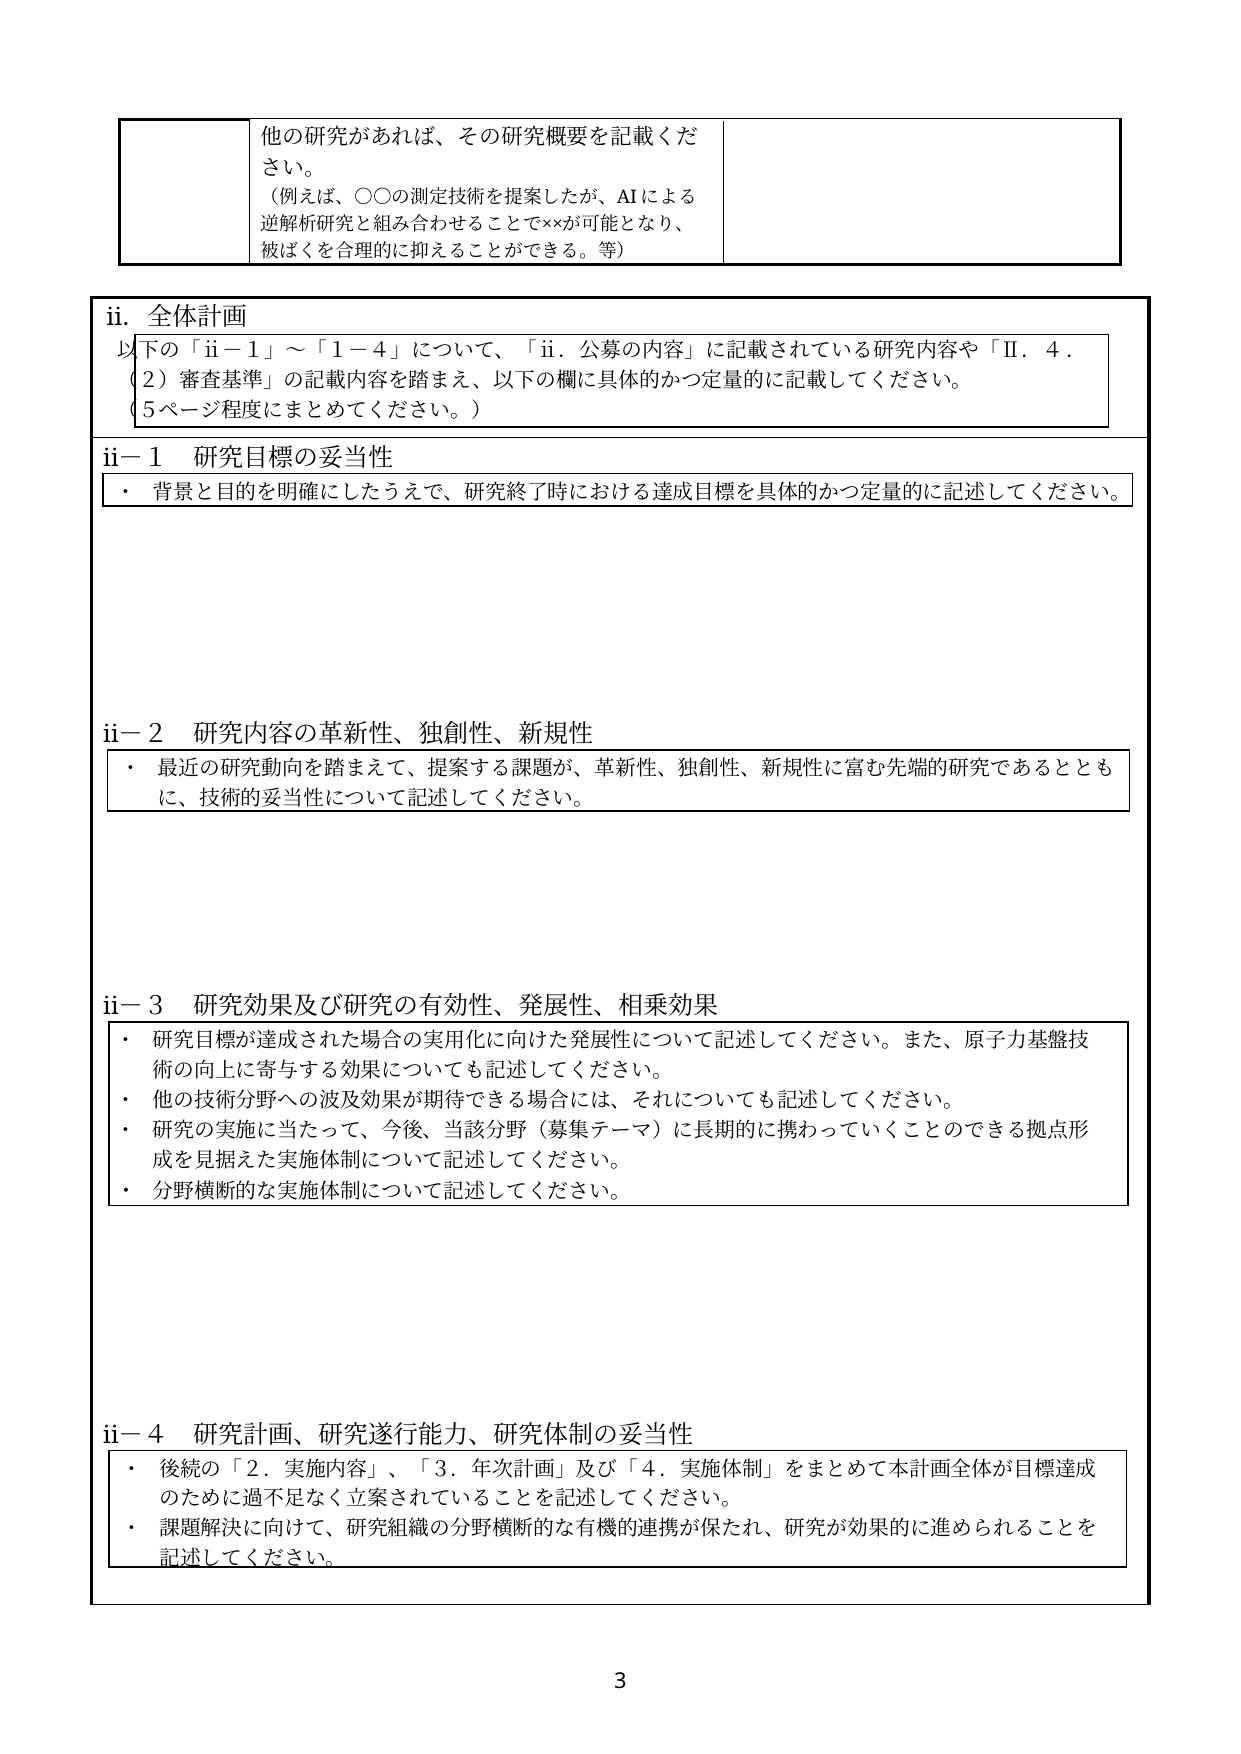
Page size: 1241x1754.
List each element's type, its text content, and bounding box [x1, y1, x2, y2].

table_header ⅱ．全体計画 [93, 299, 1147, 437]
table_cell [250, 119, 723, 263]
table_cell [93, 438, 1147, 1603]
table_cell [724, 119, 1119, 263]
